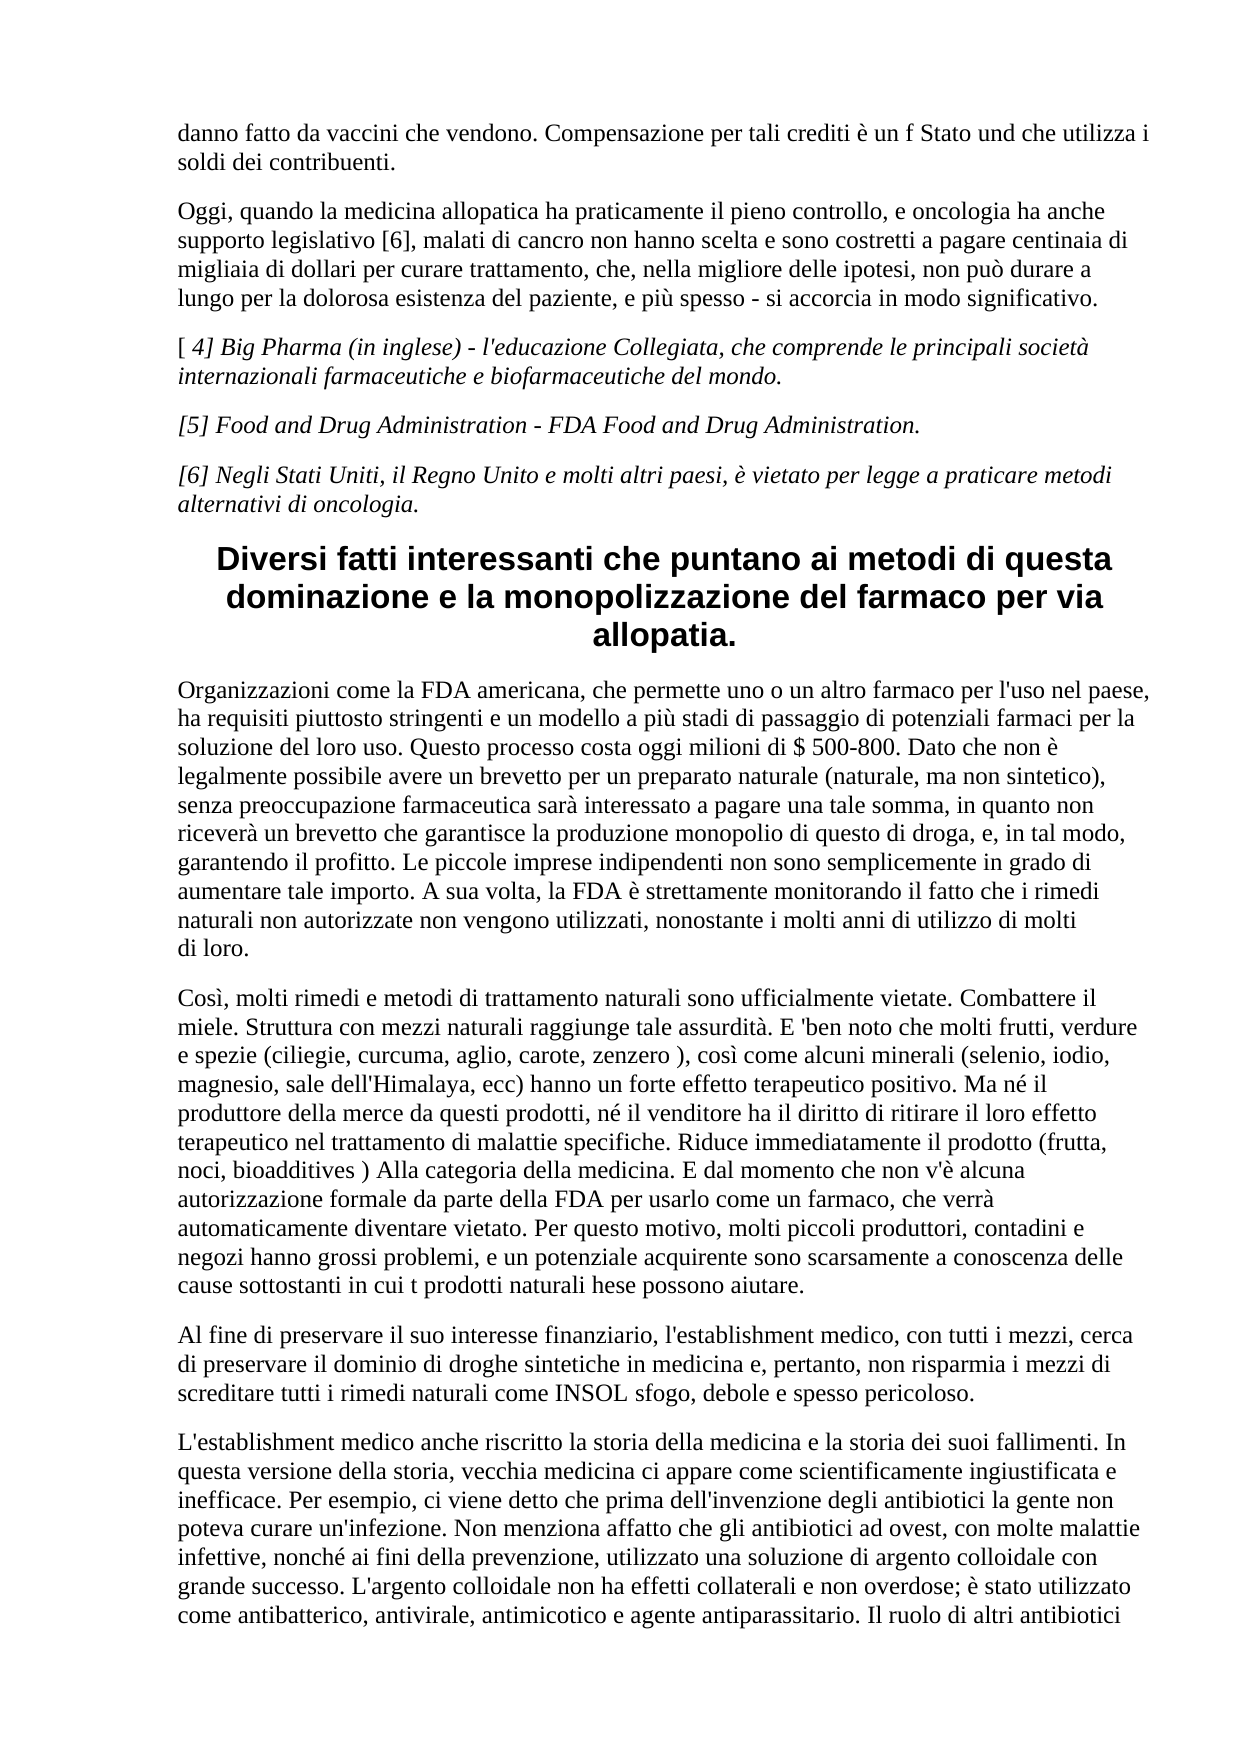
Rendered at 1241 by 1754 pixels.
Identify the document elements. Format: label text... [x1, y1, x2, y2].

text [ 4] Big Pharma (in inglese) - l'educazione Collegiata, che comprende le principali società internazionali farmaceutiche e biofarmaceutiche del mondo. [177, 332, 1152, 390]
text [5] Food and Drug Administration - FDA Food and Drug Administration. [177, 411, 1152, 439]
text Così, molti rimedi e metodi di trattamento naturali sono ufficialmente vietate. Combattere il miele. Struttura con mezzi naturali raggiunge tale assurdità. E 'ben noto che molti frutti, verdure e spezie (ciliegie, curcuma, aglio, carote, zenzero ), così come alcuni minerali (selenio, iodio, magnesio, sale dell'Himalaya, ecc) hanno un forte effetto terapeutico positivo. Ma né il produttore della merce da questi prodotti, né il venditore ha il diritto di ritirare il loro effetto terapeutico nel trattamento di malattie specifiche. Riduce immediatamente il prodotto (frutta, noci, bioadditives ) Alla categoria della medicina. E dal momento che non v'è alcuna autorizzazione formale da parte della FDA per usarlo come un farmaco, che verrà automaticamente diventare vietato. Per questo motivo, molti piccoli produttori, contadini e negozi hanno grossi problemi, e un potenziale acquirente sono scarsamente a conoscenza delle cause sottostanti in cui t prodotti naturali hese possono aiutare. [177, 983, 1152, 1299]
text [6] Negli Stati Uniti, il Regno Unito e molti altri paesi, è vietato per legge a praticare metodi alternativi di oncologia. [177, 460, 1152, 518]
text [177, 118, 1152, 176]
text Oggi, quando la medicina allopatica ha praticamente il pieno controllo, e oncologia ha anche supporto legislativo [6], malati di cancro non hanno scelta e sono costretti a pagare centinaia di migliaia di dollari per curare trattamento, che, nella migliore delle ipotesi, non può durare a lungo per la dolorosa esistenza del paziente, e più spesso - si accorcia in modo significativo. [177, 196, 1152, 311]
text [177, 1427, 1152, 1628]
text Organizzazioni come la FDA americana, che permette uno o un altro farmaco per l'uso nel paese, ha requisiti piuttosto stringenti e un modello a più stadi di passaggio di potenziali farmaci per la soluzione del loro uso. Questo processo costa oggi milioni di $ 500-800. Dato che non è legalmente possibile avere un brevetto per un preparato naturale (naturale, ma non sintetico), senza preoccupazione farmaceutica sarà interessato a pagare una tale somma, in quanto non riceverà un brevetto che garantisce la produzione monopolio di questo di droga, e, in tal modo, garantendo il profitto. Le piccole imprese indipendenti non sono semplicemente in grado di aumentare tale importo. A sua volta, la FDA è strettamente monitorando il fatto che i rimedi naturali non autorizzate non vengono utilizzati, nonostante i molti anni di utilizzo di molti di loro. [177, 675, 1152, 962]
text Al fine di preservare il suo interesse finanziario, l'establishment medico, con tutti i mezzi, cerca di preservare il dominio di droghe sintetiche in medicina e, pertanto, non risparmia i mezzi di screditare tutti i rimedi naturali come INSOL sfogo, debole e spesso pericoloso. [177, 1320, 1152, 1406]
text Diversi fatti interessanti che puntano ai metodi di questa dominazione e la monopolizzazione del farmaco per via allopatia. [177, 538, 1152, 654]
